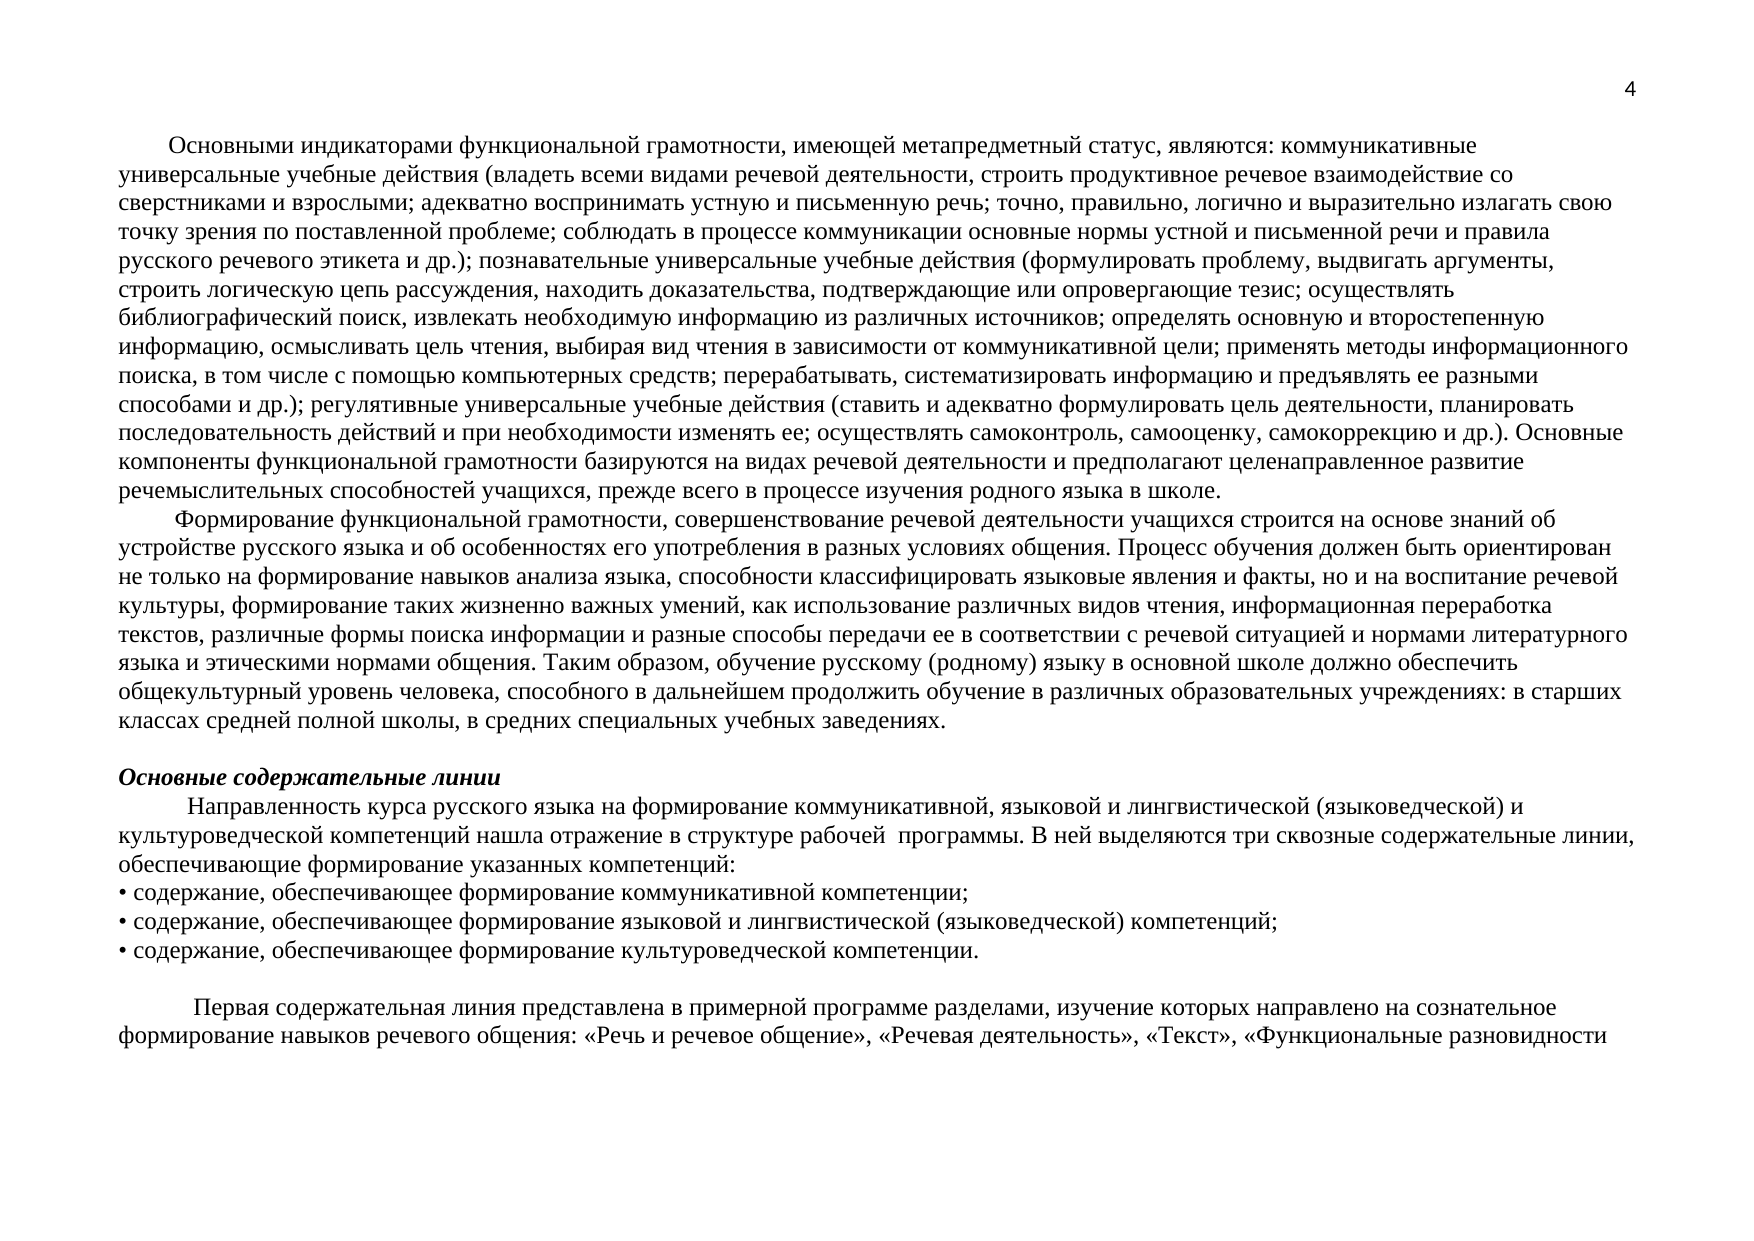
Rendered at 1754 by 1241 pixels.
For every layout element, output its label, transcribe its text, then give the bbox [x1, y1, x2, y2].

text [118, 130, 1636, 734]
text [118, 992, 1636, 1049]
text Направленность курса русского языка на формирование коммуникативной, языковой и лингвистической (языковедческой) и культуроведческой компетенций нашла отражение в структуре рабочей программы. В ней выделяются три сквозные содержательные линии, обеспечивающие формирование указанных компетенций: • содержание, обеспечивающее формирование коммуникативной компетенции; • содержание, обеспечивающее формирование языковой и лингвистической (языковедческой) компетенций; • содержание, обеспечивающее формирование культуроведческой компетенции. [118, 791, 1636, 992]
text Основные содержательные линии [118, 734, 1636, 791]
